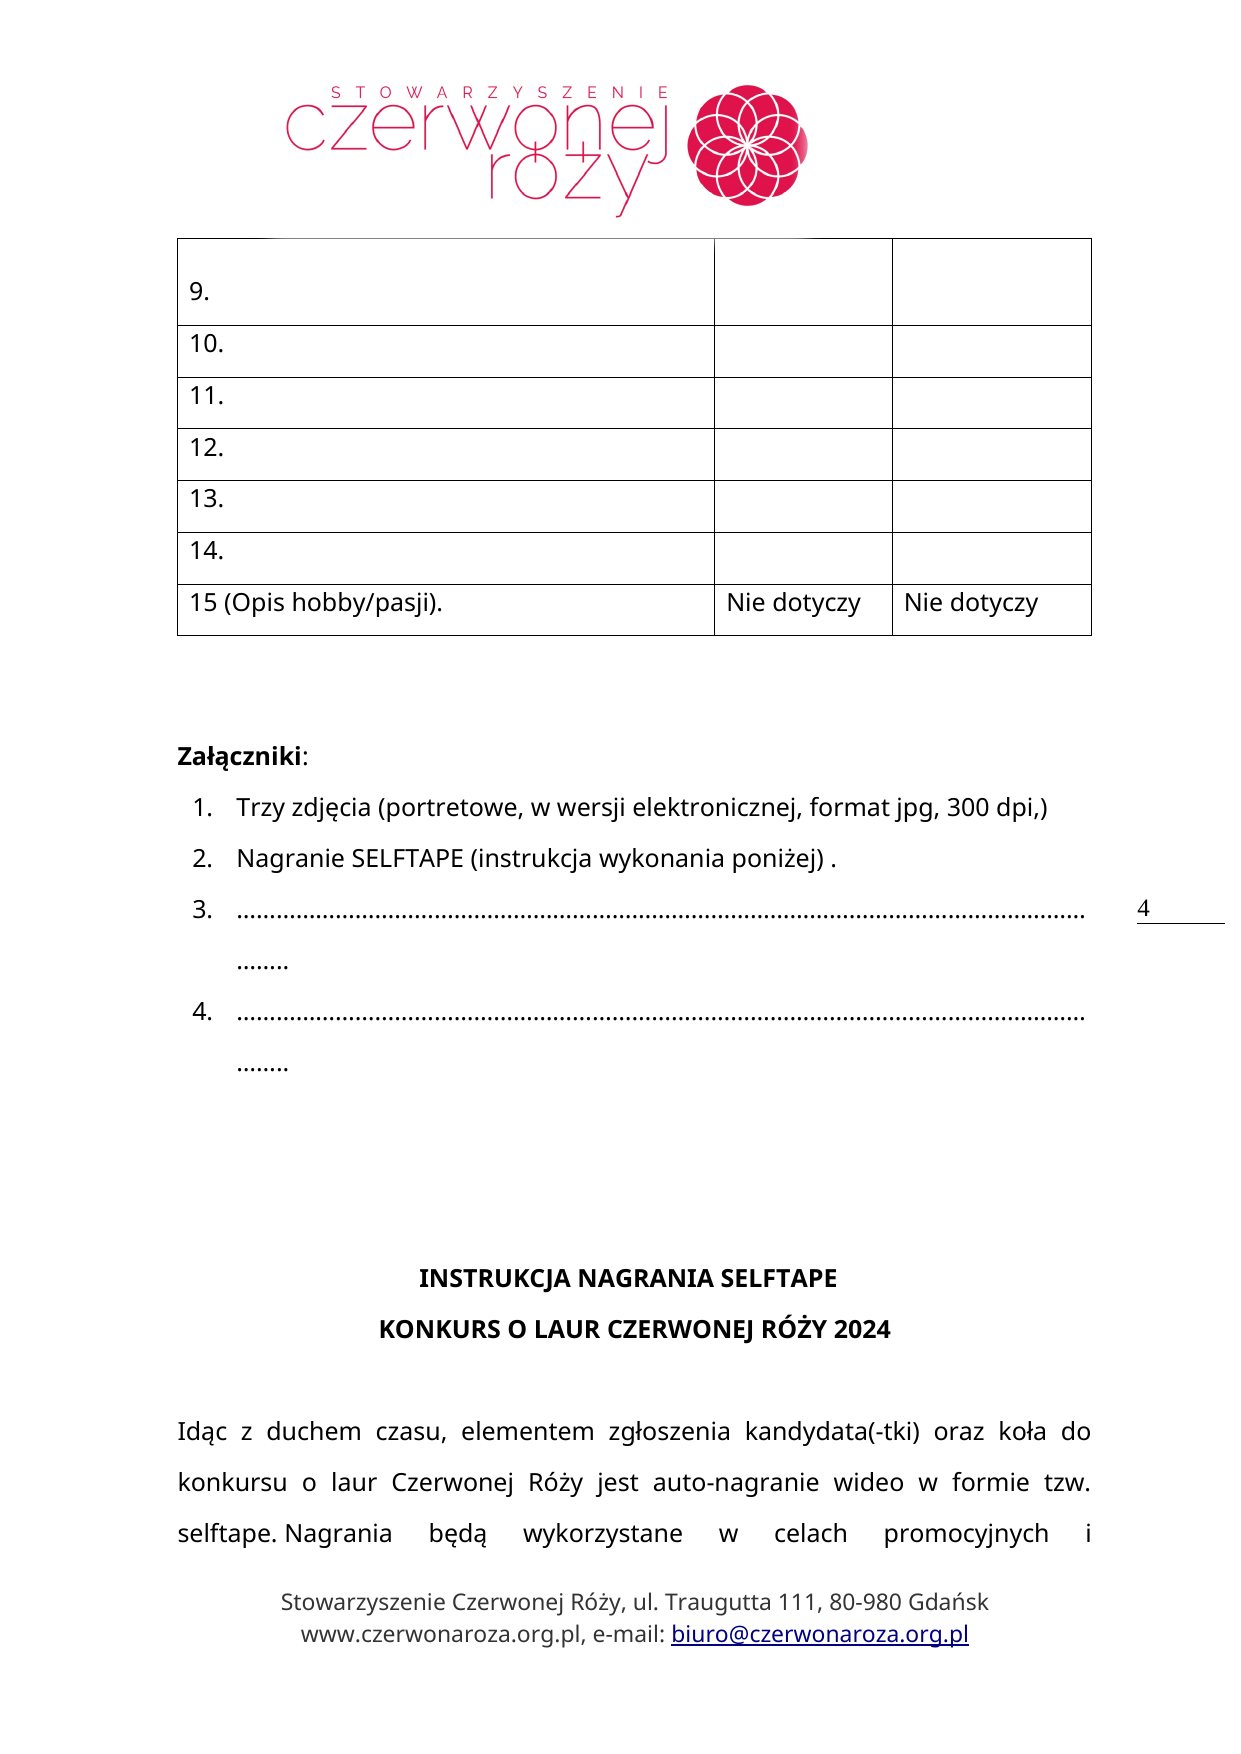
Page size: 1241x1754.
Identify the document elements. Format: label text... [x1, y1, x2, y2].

table_cell 10. [178, 326, 714, 377]
list ……………………………………………………………………………………………………………………….. [192, 994, 1092, 1079]
table_cell 13. [178, 481, 714, 532]
table_cell Nie dotyczy [893, 585, 1091, 635]
list Nagranie SELFTAPE (instrukcja wykonania poniżej) . [192, 841, 1092, 875]
picture [269, 238, 810, 246]
table_cell 14. [178, 533, 714, 584]
picture [283, 59, 796, 227]
table_cell [715, 378, 892, 428]
table_cell [715, 533, 892, 584]
table_cell [715, 429, 892, 480]
table_cell 11. [178, 378, 714, 428]
list Trzy zdjęcia (portretowe, w wersji elektronicznej, format jpg, 300 dpi,) [192, 789, 1092, 824]
table_cell [893, 481, 1091, 532]
table_cell [893, 239, 1091, 325]
text Załączniki: [177, 738, 1092, 773]
table_cell 9. [178, 239, 714, 325]
table_cell Nie dotyczy [715, 585, 892, 635]
table_cell [715, 481, 892, 532]
list ……………………………………………………………………………………………………………………….. [192, 892, 1092, 977]
table_cell 15 (Opis hobby/pasji). [178, 585, 714, 635]
table_cell [715, 326, 892, 377]
table_cell [893, 378, 1091, 428]
table_cell [715, 239, 892, 325]
table_cell 12. [178, 429, 714, 480]
table_cell [893, 533, 1091, 584]
table_cell [893, 326, 1091, 377]
table_cell [893, 429, 1091, 480]
text INSTRUKCJA NAGRANIA SELFTAPE KONKURS O LAUR CZERWONEJ RÓŻY 2024 [177, 1260, 1092, 1345]
